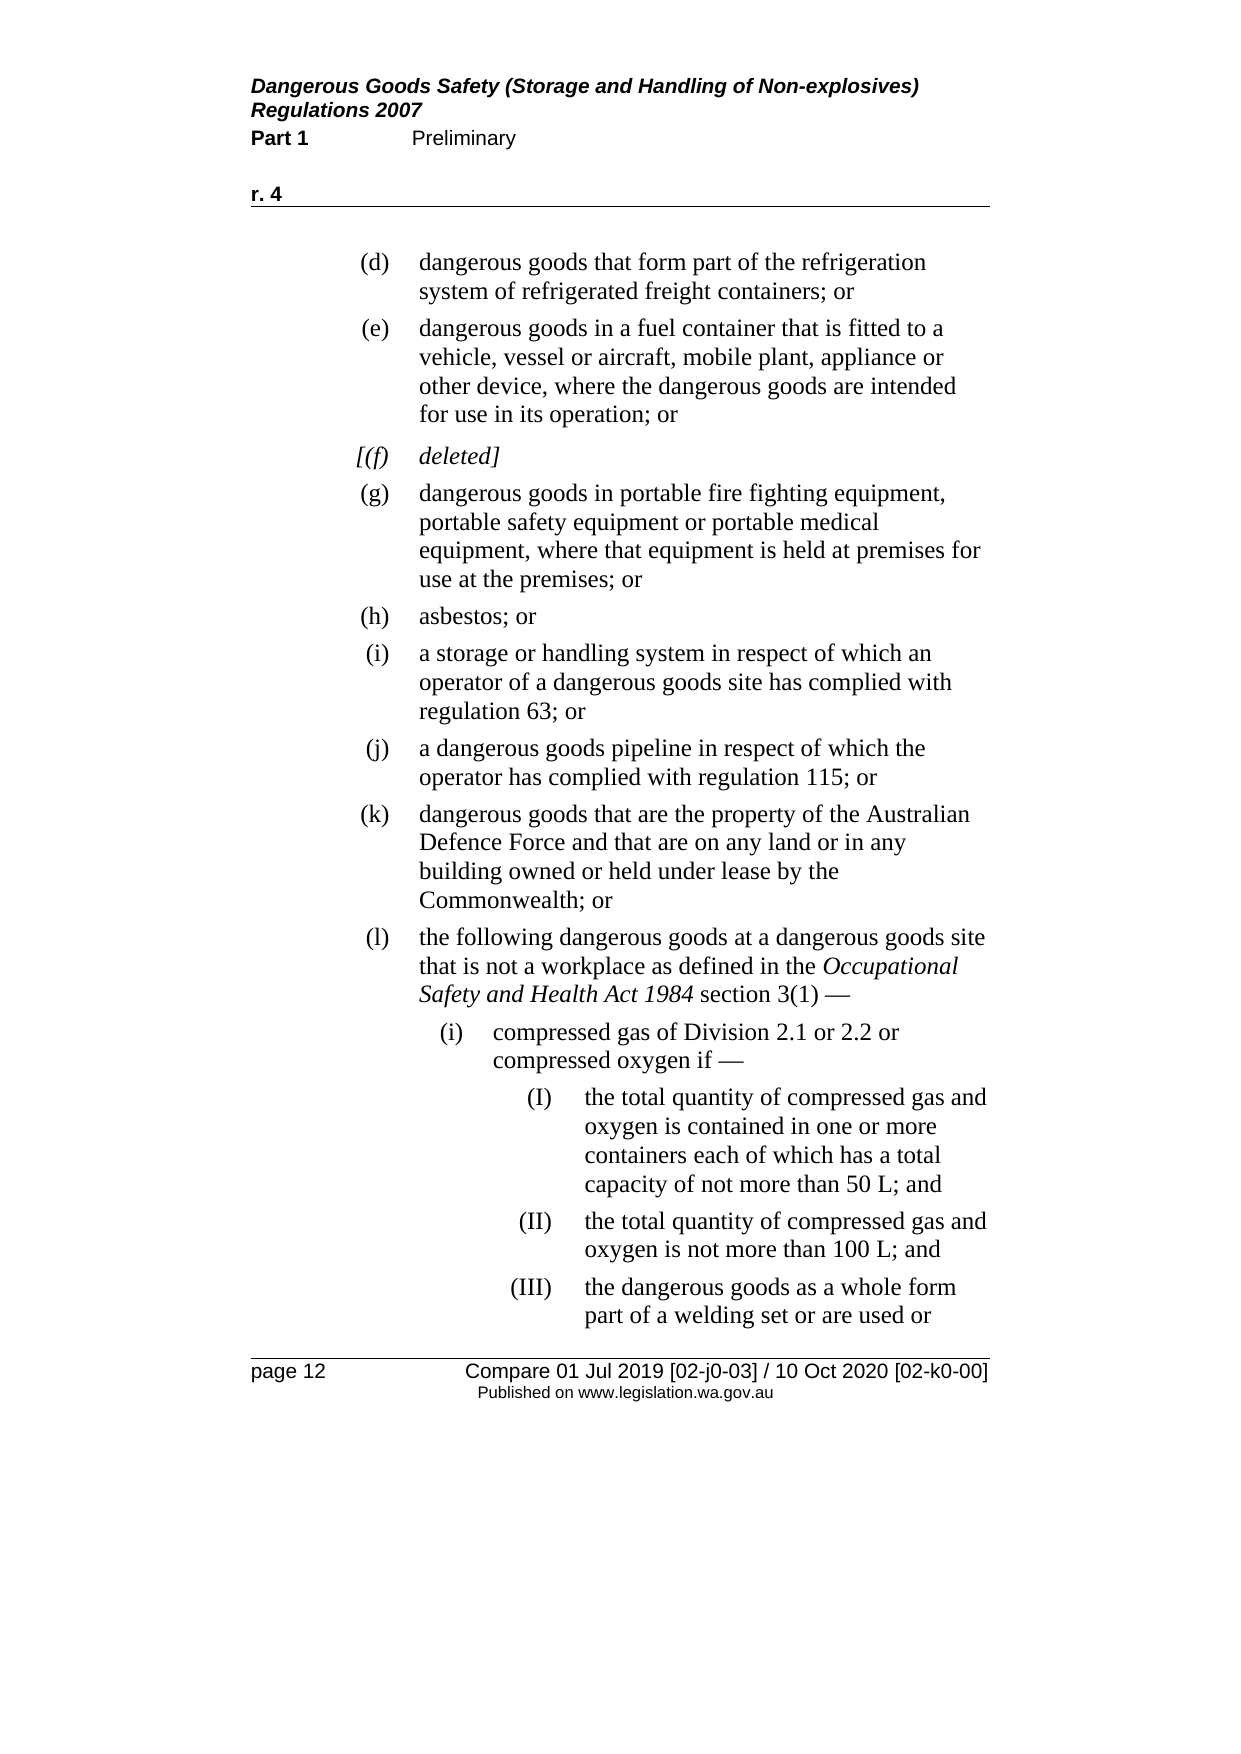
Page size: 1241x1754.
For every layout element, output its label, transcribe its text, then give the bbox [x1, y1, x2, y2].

text (I) the total quantity of compressed gas and oxygen is contained in one or more containers each of which has a total capacity of not more than 50 L; and [251, 1082, 990, 1197]
text [(f) deleted] [251, 441, 990, 469]
text (i) a storage or handling system in respect of which an operator of a dangerous goods site has complied with regulation 63; or [251, 638, 990, 724]
text (d) dangerous goods that form part of the refrigeration system of refrigerated freight containers; or [251, 247, 990, 305]
text (g) dangerous goods in portable fire fighting equipment, portable safety equipment or portable medical equipment, where that equipment is held at premises for use at the premises; or [251, 478, 990, 593]
text (II) the total quantity of compressed gas and oxygen is not more than 100 L; and [251, 1206, 990, 1263]
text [251, 1272, 990, 1329]
text (i) compressed gas of Division 2.1 or 2.2 or compressed oxygen if — [251, 1017, 990, 1074]
text (e) dangerous goods in a fuel container that is fitted to a vehicle, vessel or aircraft, mobile plant, appliance or other device, where the dangerous goods are intended for use in its operation; or [251, 313, 990, 428]
text (k) dangerous goods that are the property of the Australian Defence Force and that are on any land or in any building owned or held under lease by the Commonwealth; or [251, 799, 990, 914]
text (j) a dangerous goods pipeline in respect of which the operator has complied with regulation 115; or [251, 733, 990, 790]
text (l) the following dangerous goods at a dangerous goods site that is not a workplace as defined in the Occupational Safety and Health Act 1984 section 3(1) — [251, 922, 990, 1008]
text (h) asbestos; or [251, 601, 990, 630]
